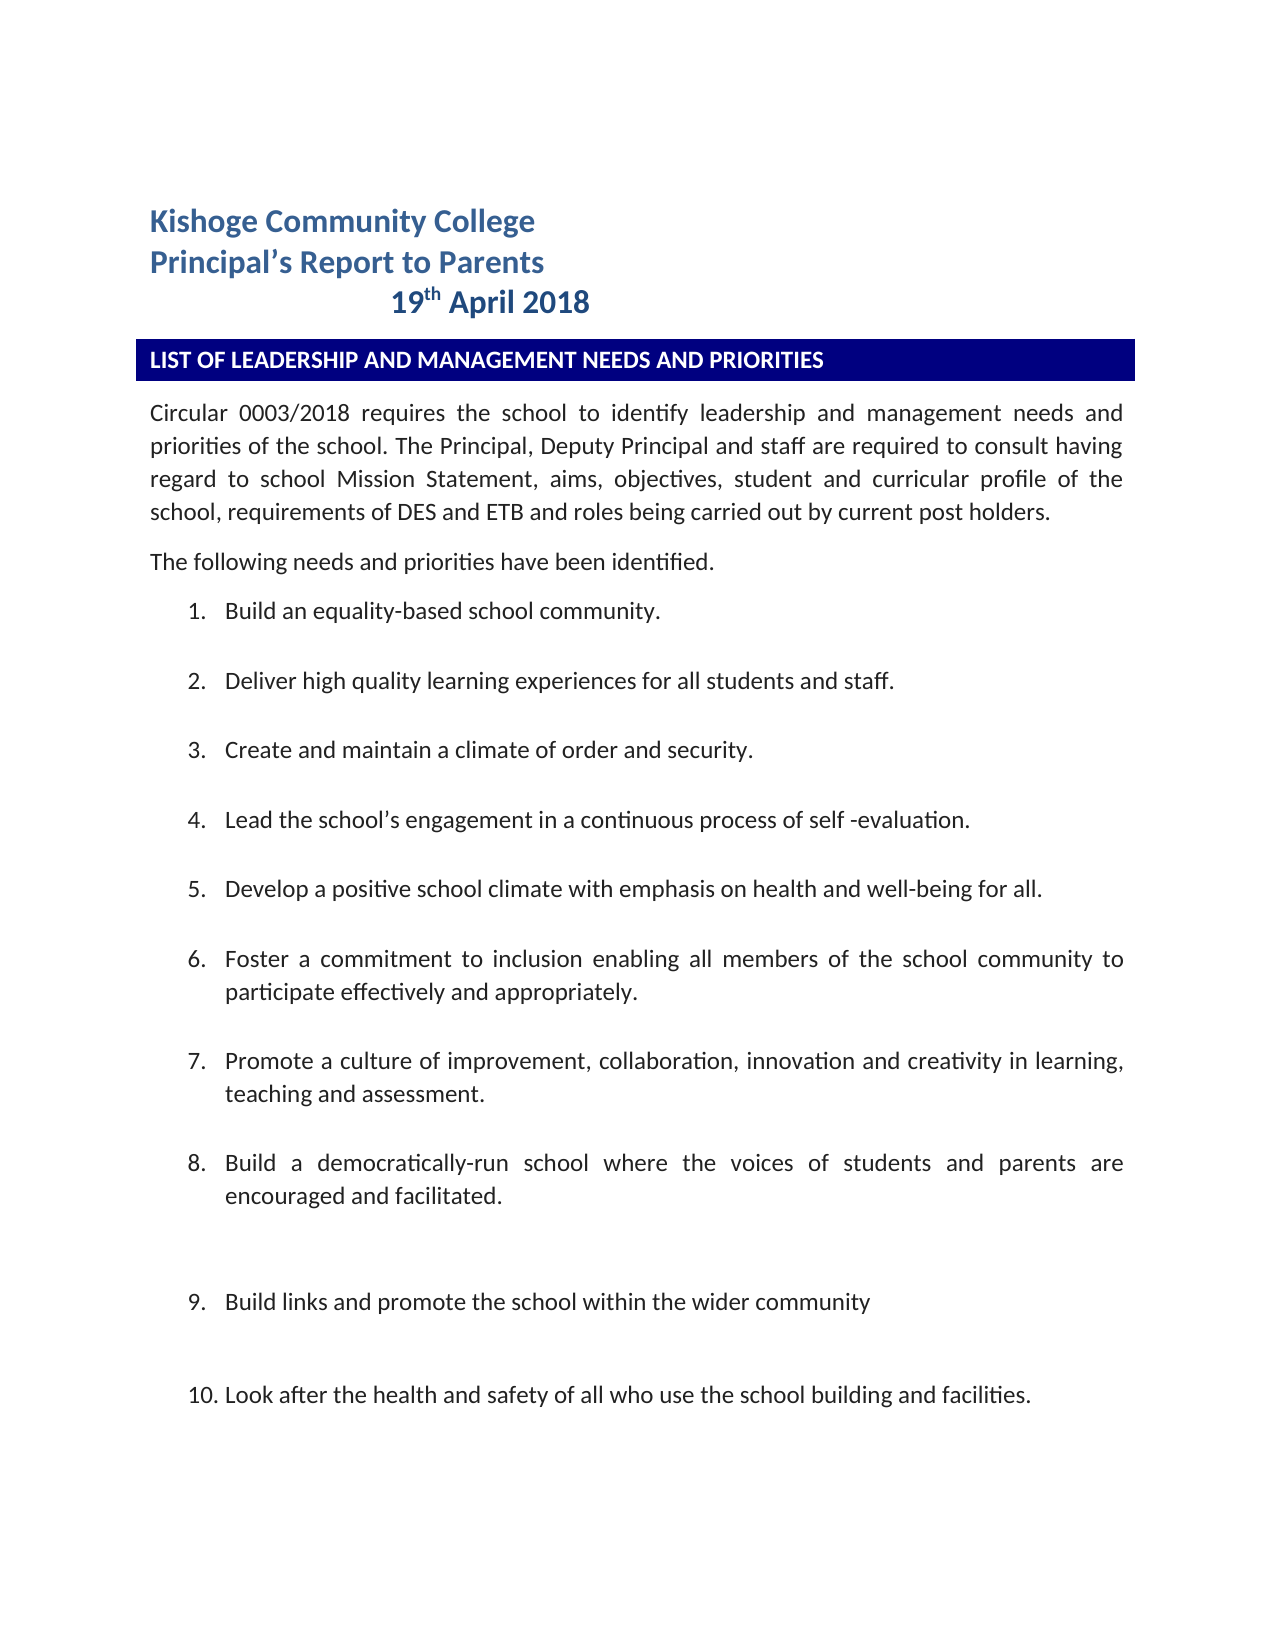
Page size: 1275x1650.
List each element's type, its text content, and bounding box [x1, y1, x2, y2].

text 19th April 2018 [375, 281, 1125, 322]
list Foster a commitment to inclusion enabling all members of the school community to participate effectively and appropriately. [187, 943, 1125, 1006]
text Circular 0003/2018 requires the school to identify leadership and management needs and priorities of the school. The Principal, Deputy Principal and staff are required to consult having regard to school Mission Statement, aims, objectives, student and curricular profile of the school, requirements of DES and ETB and roles being carried out by current post holders. [150, 397, 1125, 527]
subtitle Kishoge Community College Principal’s Report to Parents [150, 200, 1125, 281]
list Develop a positive school climate with emphasis on health and well-being for all. [187, 873, 1125, 904]
list Build an equality-based school community. [187, 595, 1125, 626]
list Build links and promote the school within the wider community [187, 1287, 1125, 1317]
list Deliver high quality learning experiences for all students and staff. [187, 665, 1125, 695]
text The following needs and priorities have been identified. [150, 546, 1125, 576]
list Create and maintain a climate of order and security. [187, 734, 1125, 765]
list Promote a culture of improvement, collaboration, innovation and creativity in learning, teaching and assessment. [187, 1045, 1125, 1109]
list Lead the school’s engagement in a continuous process of self -evaluation. [187, 804, 1125, 834]
list Build a democratically-run school where the voices of students and parents are encouraged and facilitated. [187, 1148, 1125, 1211]
subtitle List of leadership and Management needs and priorities [138, 341, 1133, 379]
list Look after the health and safety of all who use the school building and facilities. [187, 1379, 1125, 1410]
